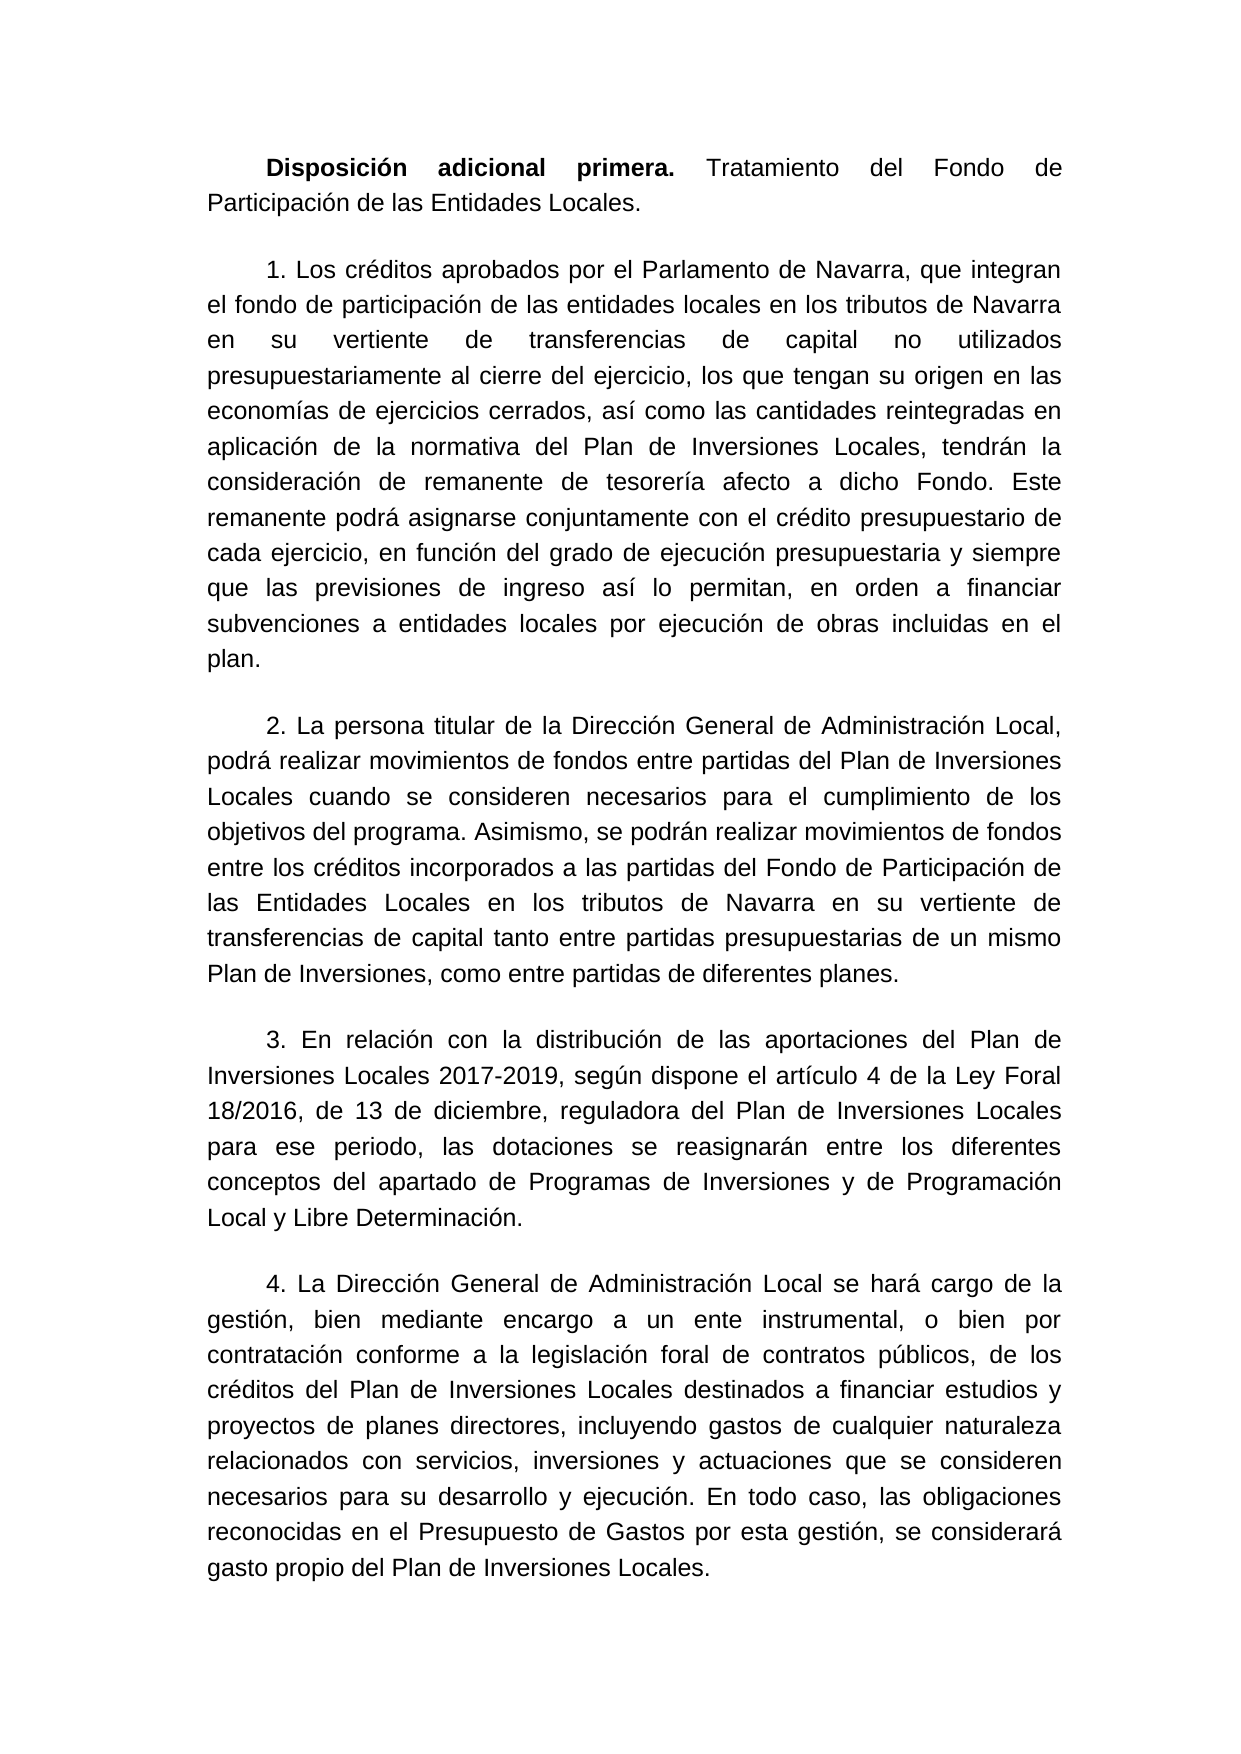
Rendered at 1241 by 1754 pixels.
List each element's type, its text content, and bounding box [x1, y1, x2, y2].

text 1. Los créditos aprobados por el Parlamento de Navarra, que integran el fondo de participación de las entidades locales en los tributos de Navarra en su vertiente de transferencias de capital no utilizados presupuestariamente al cierre del ejercicio, los que tengan su origen en las economías de ejercicios cerrados, así como las cantidades reintegradas en aplicación de la normativa del Plan de Inversiones Locales, tendrán la consideración de remanente de tesorería afecto a dicho Fondo. Este remanente podrá asignarse conjuntamente con el crédito presupuestario de cada ejercicio, en función del grado de ejecución presupuestaria y siempre que las previsiones de ingreso así lo permitan, en orden a financiar subvenciones a entidades locales por ejecución de obras incluidas en el plan. [207, 250, 1063, 675]
text 4. La Dirección General de Administración Local se hará cargo de la gestión, bien mediante encargo a un ente instrumental, o bien por contratación conforme a la legislación foral de contratos públicos, de los créditos del Plan de Inversiones Locales destinados a financiar estudios y proyectos de planes directores, incluyendo gastos de cualquier naturaleza relacionados con servicios, inversiones y actuaciones que se consideren necesarios para su desarrollo y ejecución. En todo caso, las obligaciones reconocidas en el Presupuesto de Gastos por esta gestión, se considerará gasto propio del Plan de Inversiones Locales. [207, 1264, 1063, 1583]
text 3. En relación con la distribución de las aportaciones del Plan de Inversiones Locales 2017-2019, según dispone el artículo 4 de la Ley Foral 18/2016, de 13 de diciembre, reguladora del Plan de Inversiones Locales para ese periodo, las dotaciones se reasignarán entre los diferentes conceptos del apartado de Programas de Inversiones y de Programación Local y Libre Determinación. [207, 1021, 1063, 1233]
text Disposición adicional primera. Tratamiento del Fondo de Participación de las Entidades Locales. [207, 148, 1063, 218]
text 2. La persona titular de la Dirección General de Administración Local, podrá realizar movimientos de fondos entre partidas del Plan de Inversiones Locales cuando se consideren necesarios para el cumplimiento de los objetivos del programa. Asimismo, se podrán realizar movimientos de fondos entre los créditos incorporados a las partidas del Fondo de Participación de las Entidades Locales en los tributos de Navarra en su vertiente de transferencias de capital tanto entre partidas presupuestarias de un mismo Plan de Inversiones, como entre partidas de diferentes planes. [207, 706, 1063, 989]
